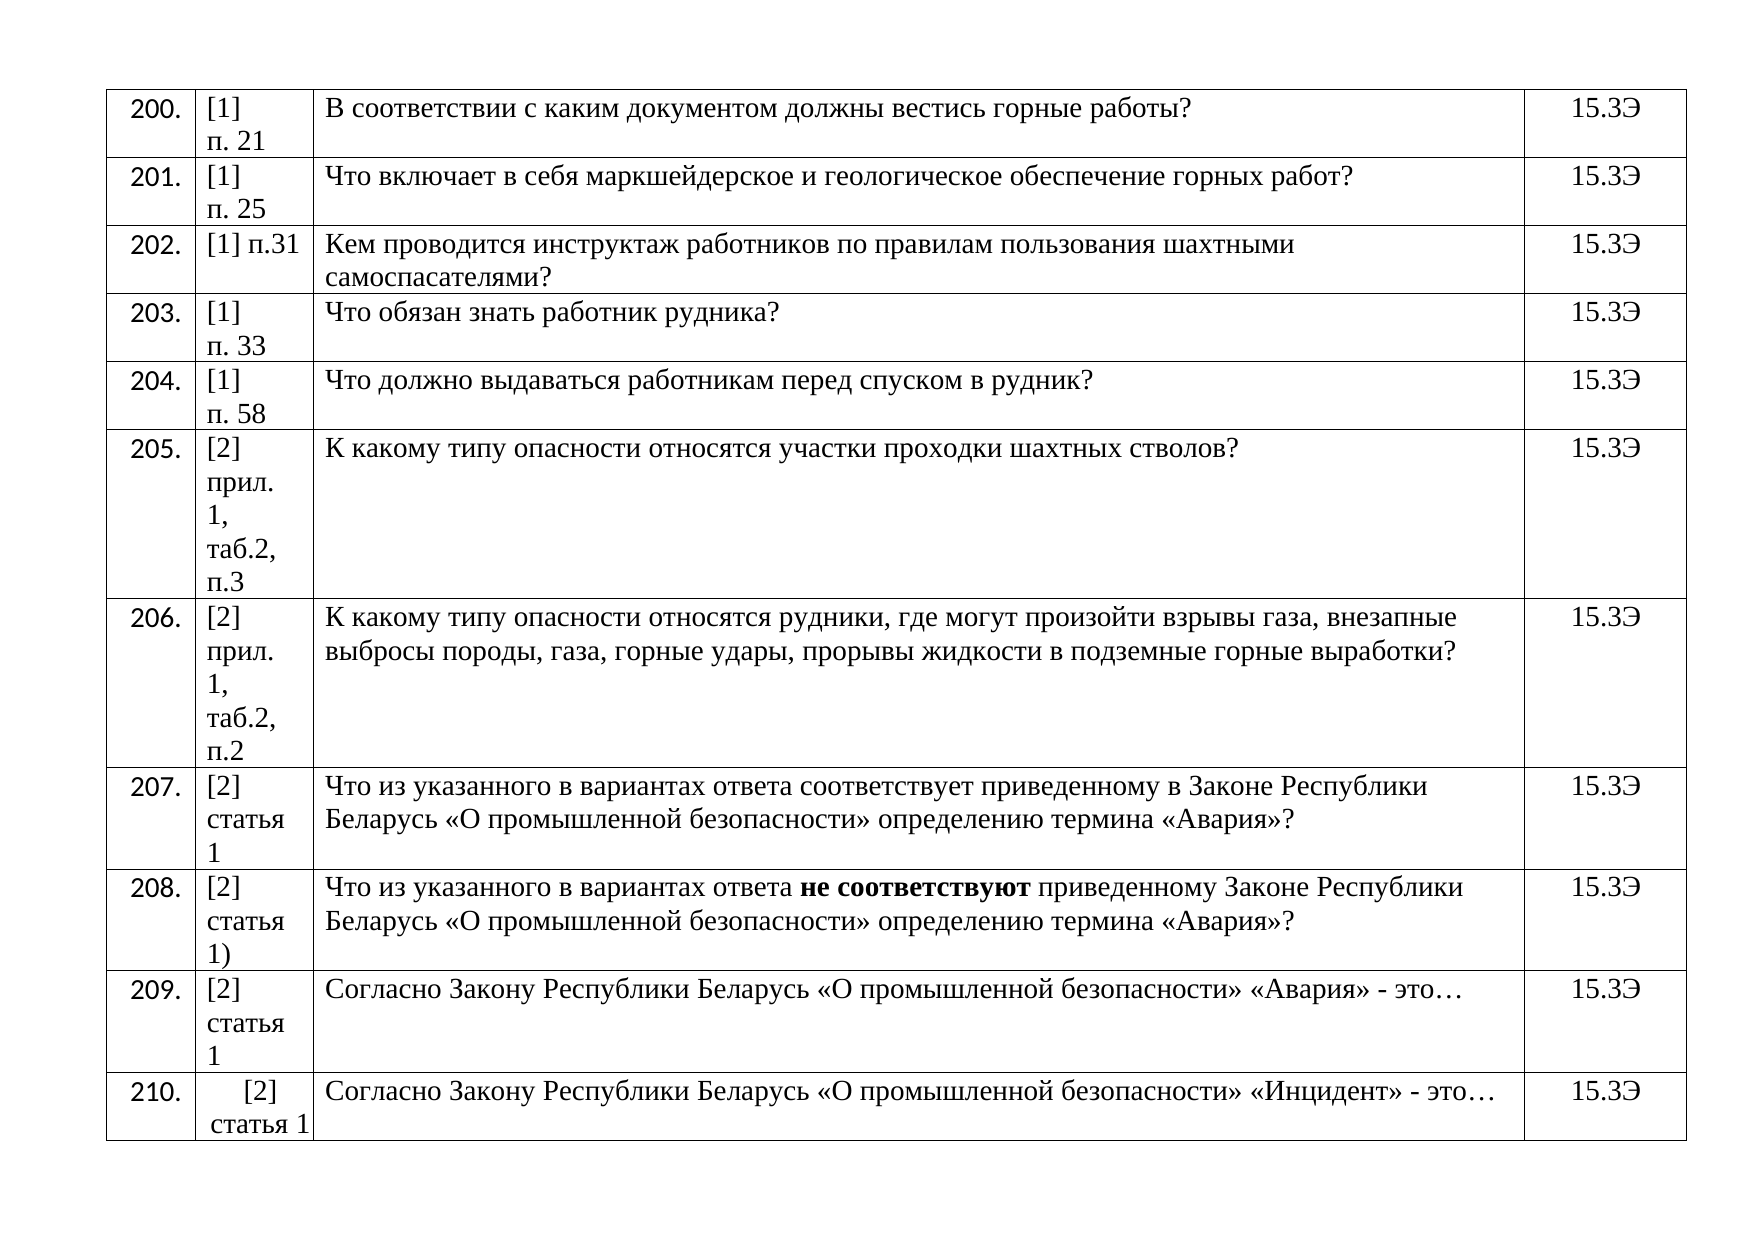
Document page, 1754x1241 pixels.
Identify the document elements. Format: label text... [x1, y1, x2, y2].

table_cell [107, 158, 195, 225]
table_cell Что обязан знать работник рудника? [314, 294, 1524, 361]
table_cell [107, 599, 195, 767]
table_cell 15.3Э [1525, 1073, 1686, 1140]
table_cell 15.3Э [1525, 90, 1686, 157]
table_cell [2] прил. 1, таб.2, п.3 [196, 430, 313, 598]
table_cell [1] п. 21 [196, 90, 313, 157]
table_cell К какому типу опасности относятся участки проходки шахтных стволов? [314, 430, 1524, 598]
table_cell 15.3Э [1525, 768, 1686, 868]
table_cell 15.3Э [1525, 430, 1686, 598]
table_cell 15.3Э [1525, 362, 1686, 429]
table_cell Что из указанного в вариантах ответа не соответствуют приведенному Законе Республики Беларусь «О промышленной безопасности» определению термина «Авария»? [314, 870, 1524, 970]
table_cell Что включает в себя маркшейдерское и геологическое обеспечение горных работ? [314, 158, 1524, 225]
table_cell 15.3Э [1525, 971, 1686, 1072]
table_cell [107, 90, 195, 157]
table_cell [107, 430, 195, 598]
table_cell [1] п. 58 [196, 362, 313, 429]
table_cell [107, 971, 195, 1072]
table_cell [107, 768, 195, 868]
table_cell 15.3Э [1525, 870, 1686, 970]
table_cell 15.3Э [1525, 226, 1686, 293]
table_cell [2] статья 1 [196, 971, 313, 1072]
table_cell В соответствии с каким документом должны вестись горные работы? [314, 90, 1524, 157]
table_cell [107, 870, 195, 970]
table_cell Что должно выдаваться работникам перед спуском в рудник? [314, 362, 1524, 429]
table_cell 15.3Э [1525, 294, 1686, 361]
table_cell Согласно Закону Республики Беларусь «О промышленной безопасности» «Авария» - это… [314, 971, 1524, 1072]
table_cell [1] п. 33 [196, 294, 313, 361]
table_cell 15.3Э [1525, 599, 1686, 767]
table_cell [2] статья 1 [196, 768, 313, 868]
table_cell 15.3Э [1525, 158, 1686, 225]
table_cell [107, 226, 195, 293]
table_cell [1] п.31 [196, 226, 313, 293]
table_cell [107, 1073, 195, 1140]
table_cell [2] статья 1) [196, 870, 313, 970]
table_cell Кем проводится инструктаж работников по правилам пользования шахтными самоспасателями? [314, 226, 1524, 293]
table_cell [2] прил. 1, таб.2, п.2 [196, 599, 313, 767]
table_cell [1] п. 25 [196, 158, 313, 225]
table_cell [107, 362, 195, 429]
table_cell К какому типу опасности относятся рудники, где могут произойти взрывы газа, внезапные выбросы породы, газа, горные удары, прорывы жидкости в подземные горные выработки? [314, 599, 1524, 767]
table_cell Что из указанного в вариантах ответа соответствует приведенному в Законе Республики Беларусь «О промышленной безопасности» определению термина «Авария»? [314, 768, 1524, 868]
table_cell Согласно Закону Республики Беларусь «О промышленной безопасности» «Инцидент» - это… [314, 1073, 1524, 1140]
table_cell [107, 294, 195, 361]
table_cell [2] статья 1 [196, 1073, 313, 1140]
